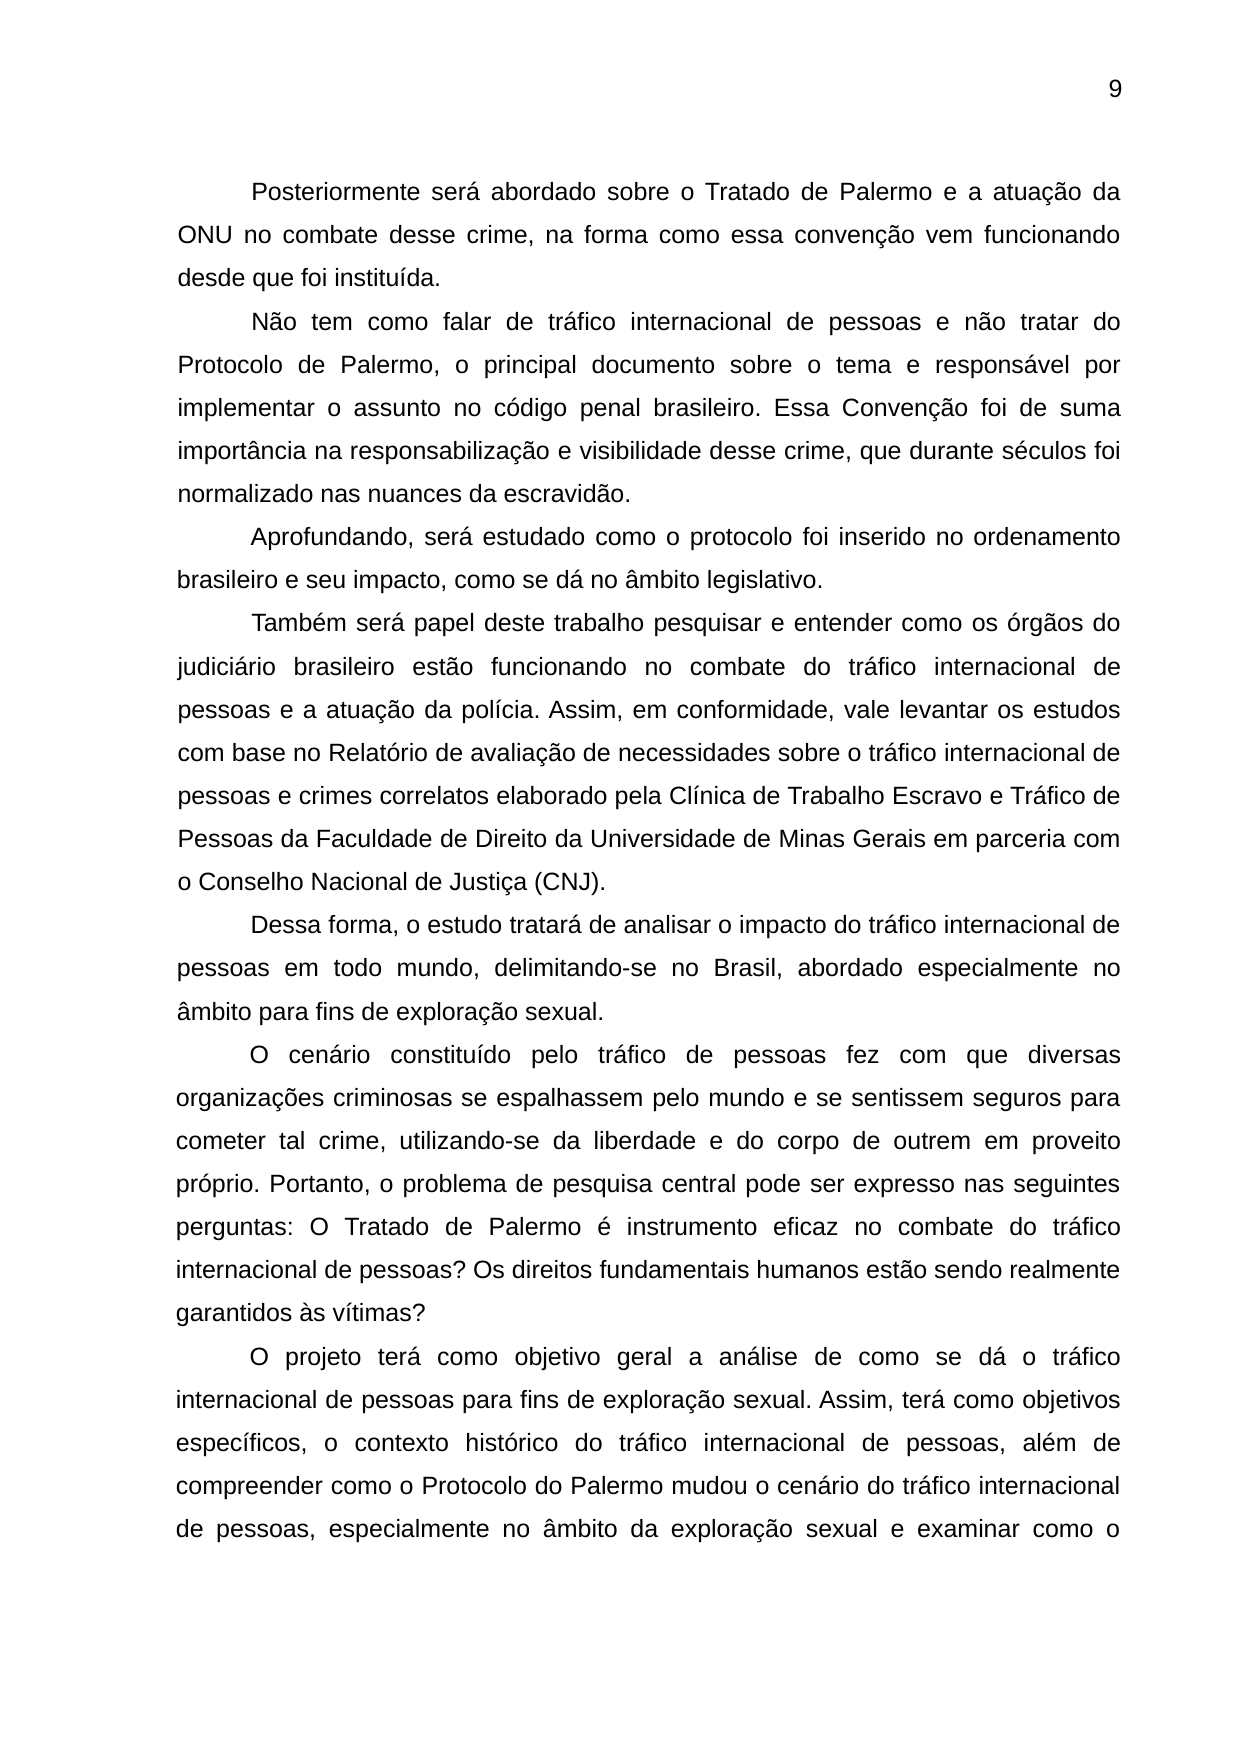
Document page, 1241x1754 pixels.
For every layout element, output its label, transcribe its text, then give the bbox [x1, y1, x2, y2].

text Aprofundando, será estudado como o protocolo foi inserido no ordenamento brasileiro e seu impacto, como se dá no âmbito legislativo. [177, 522, 1122, 594]
text Também será papel deste trabalho pesquisar e entender como os órgãos do judiciário brasileiro estão funcionando no combate do tráfico internacional de pessoas e a atuação da polícia. Assim, em conformidade, vale levantar os estudos com base no Relatório de avaliação de necessidades sobre o tráfico internacional de pessoas e crimes correlatos elaborado pela Clínica de Trabalho Escravo e Tráfico de Pessoas da Faculdade de Direito da Universidade de Minas Gerais em parceria com o Conselho Nacional de Justiça (CNJ). [177, 608, 1122, 896]
text Dessa forma, o estudo tratará de analisar o impacto do tráfico internacional de pessoas em todo mundo, delimitando-se no Brasil, abordado especialmente no âmbito para fins de exploração sexual. [177, 910, 1122, 1025]
text Posteriormente será abordado sobre o Tratado de Palermo e a atuação da ONU no combate desse crime, na forma como essa convenção vem funcionando desde que foi instituída. [177, 177, 1122, 292]
text Não tem como falar de tráfico internacional de pessoas e não tratar do Protocolo de Palermo, o principal documento sobre o tema e responsável por implementar o assunto no código penal brasileiro. Essa Convenção foi de suma importância na responsabilização e visibilidade desse crime, que durante séculos foi normalizado nas nuances da escravidão. [177, 307, 1122, 508]
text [176, 1342, 1122, 1543]
text O cenário constituído pelo tráfico de pessoas fez com que diversas organizações criminosas se espalhassem pelo mundo e se sentissem seguros para cometer tal crime, utilizando-se da liberdade e do corpo de outrem em proveito próprio. Portanto, o problema de pesquisa central pode ser expresso nas seguintes perguntas: O Tratado de Palermo é instrumento eficaz no combate do tráfico internacional de pessoas? Os direitos fundamentais humanos estão sendo realmente garantidos às vítimas? [176, 1040, 1122, 1327]
